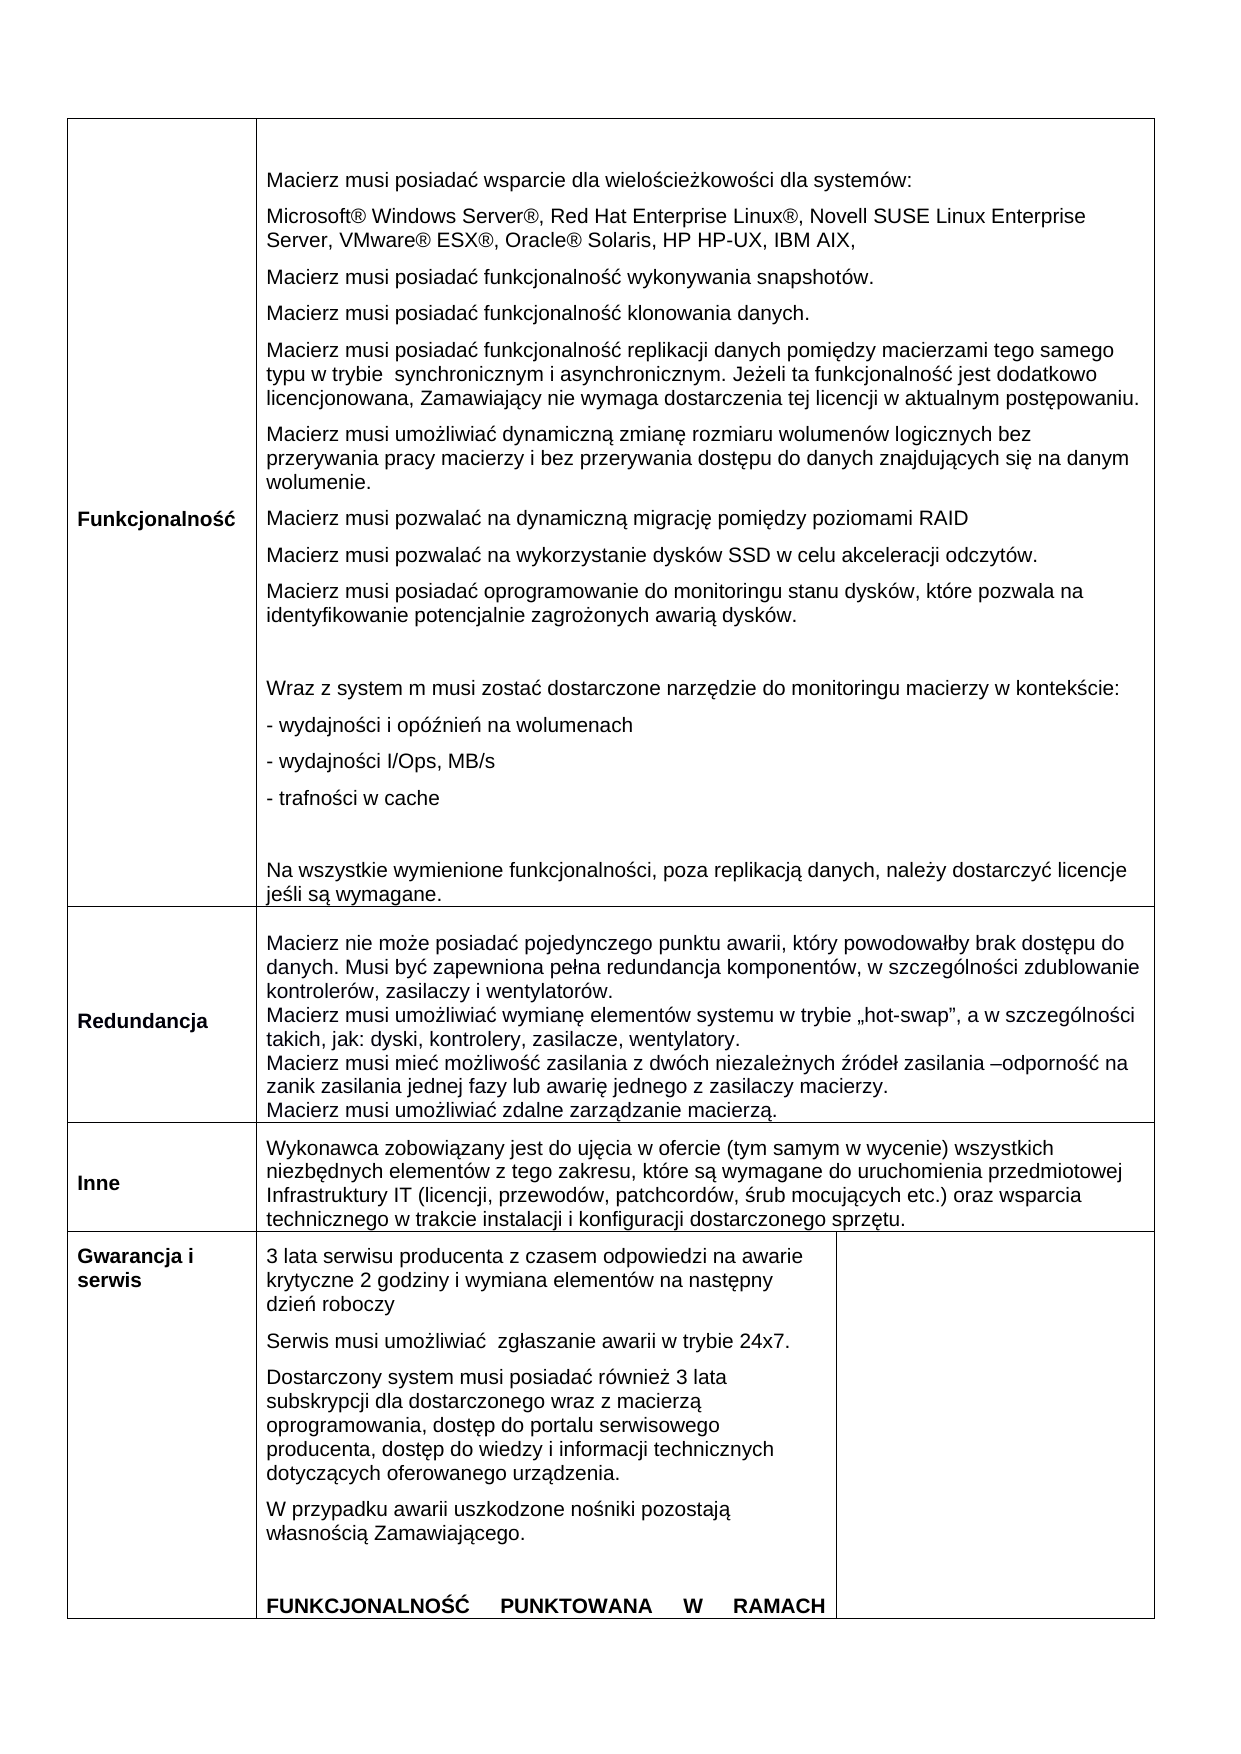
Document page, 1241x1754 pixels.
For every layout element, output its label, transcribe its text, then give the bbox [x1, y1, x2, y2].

table_cell Macierz nie może posiadać pojedynczego punktu awarii, który powodowałby brak dostępu do danych. Musi być zapewniona pełna redundancja komponentów, w szczególności zdublowanie kontrolerów, zasilaczy i wentylatorów. Macierz musi umożliwiać wymianę elementów systemu w trybie „hot-swap”, a w szczególności takich, jak: dyski, kontrolery, zasilacze, wentylatory. Macierz musi mieć możliwość zasilania z dwóch niezależnych źródeł zasilania –odporność na zanik zasilania jednej fazy lub awarię jednego z zasilaczy macierzy. Macierz musi umożliwiać zdalne zarządzanie macierzą. [257, 907, 1154, 1122]
table_cell Macierz musi posiadać wsparcie dla wielościeżkowości dla systemów: Microsoft® Windows Server®, Red Hat Enterprise Linux®, Novell SUSE Linux Enterprise Server, VMware® ESX®, Oracle® Solaris, HP HP-UX, IBM AIX, Macierz musi posiadać funkcjonalność wykonywania snapshotów. Macierz musi posiadać funkcjonalność klonowania danych. Macierz musi posiadać funkcjonalność replikacji danych pomiędzy macierzami tego samego typu w trybie synchronicznym i asynchronicznym. Jeżeli ta funkcjonalność jest dodatkowo licencjonowana, Zamawiający nie wymaga dostarczenia tej licencji w aktualnym postępowaniu. Macierz musi umożliwiać dynamiczną zmianę rozmiaru wolumenów logicznych bez przerywania pracy macierzy i bez przerywania dostępu do danych znajdujących się na danym wolumenie. Macierz musi pozwalać na dynamiczną migrację pomiędzy poziomami RAID Macierz musi pozwalać na wykorzystanie dysków SSD w celu akceleracji odczytów. Macierz musi posiadać oprogramowanie do monitoringu stanu dysków, które pozwala na identyfikowanie potencjalnie zagrożonych awarią dysków. Wraz z system m musi zostać dostarczone narzędzie do monitoringu macierzy w kontekście: - wydajności i opóźnień na wolumenach - wydajności I/Ops, MB/s - trafności w cache Na wszystkie wymienione funkcjonalności, poza replikacją danych, należy dostarczyć licencje jeśli są wymagane. [257, 119, 1154, 906]
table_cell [257, 1232, 836, 1618]
table_cell Inne [68, 1123, 256, 1231]
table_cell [837, 1232, 1154, 1618]
table_cell Gwarancja i serwis [68, 1232, 256, 1618]
table_cell Redundancja [68, 907, 256, 1122]
table_cell Funkcjonalność [68, 119, 256, 906]
table_cell Wykonawca zobowiązany jest do ujęcia w ofercie (tym samym w wycenie) wszystkich niezbędnych elementów z tego zakresu, które są wymagane do uruchomienia przedmiotowej Infrastruktury IT (licencji, przewodów, patchcordów, śrub mocujących etc.) oraz wsparcia technicznego w trakcie instalacji i konfiguracji dostarczonego sprzętu. [257, 1123, 1154, 1231]
